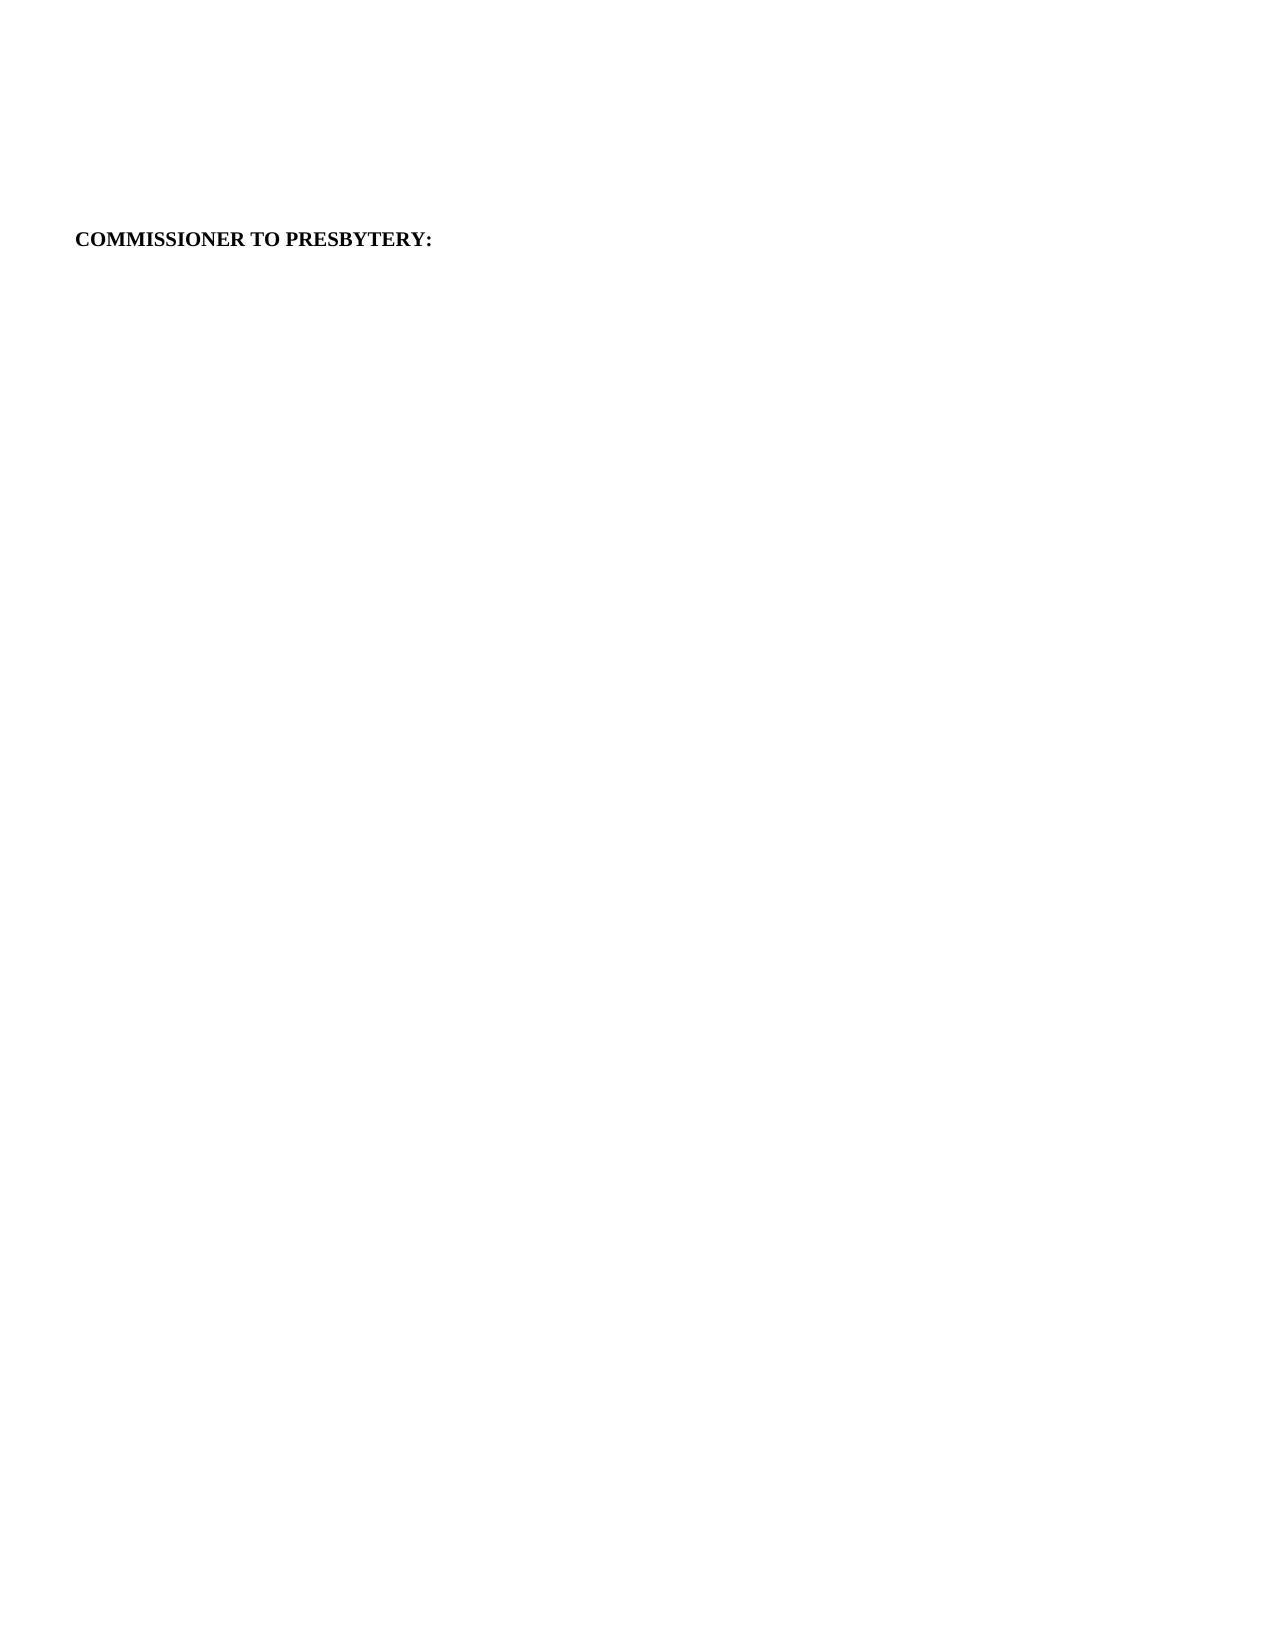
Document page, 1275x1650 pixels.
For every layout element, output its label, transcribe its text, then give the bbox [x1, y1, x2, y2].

text COMMISSIONER TO PRESBYTERY: [75, 227, 1200, 251]
